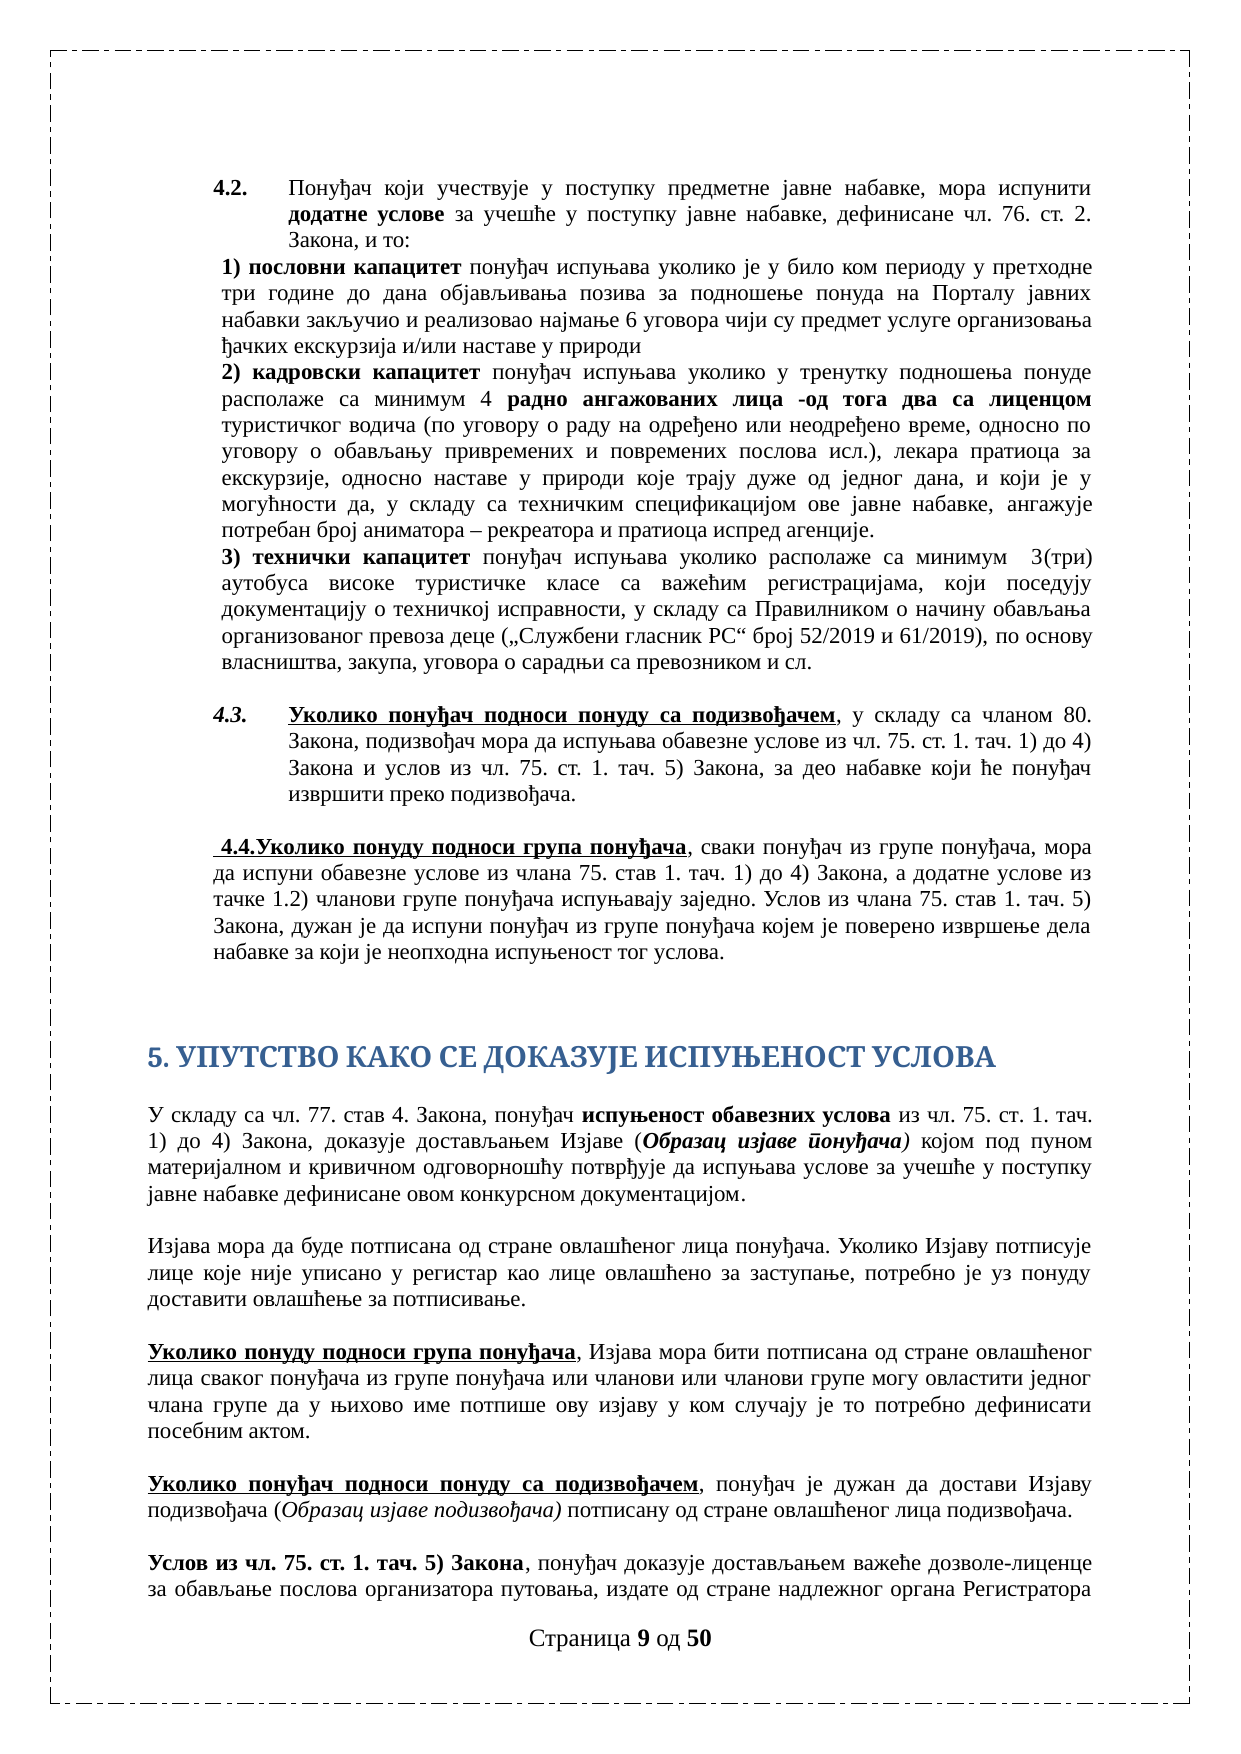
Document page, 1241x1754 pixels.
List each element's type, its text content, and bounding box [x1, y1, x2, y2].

list Уколико понуђач подноси понуду са подизвођачем, у складу са чланом 80. Закона, подизвођач мора да испуњава обавезне услове из чл. 75. ст. 1. тач. 1) до 4) Закона и услов из чл. 75. ст. 1. тач. 5) Закона, за део набавке који ће понуђач извршити преко подизвођача. [213, 701, 1093, 806]
list 4.4.Уколико понуду подноси група понуђача, сваки понуђач из групе понуђача, мора да испуни обавезне услове из члана 75. став 1. тач. 1) до 4) Закона, а додатне услове из тачке 1.2) чланови групе понуђача испуњавају заједно. Услов из члана 75. став 1. тач. 5) Закона, дужан је да испуни понуђач из групе понуђача којем је поверено извршење дела набавке за који је неопходна испуњеност тог услова. [213, 833, 1093, 964]
text 2) кадровски капацитет понуђач испуњава уколико у тренутку подношења понуде располаже са минимум 4 радно ангажованих лица -од тога два са лиценцом туристичког водича (по уговору о раду на одређено или неодређено време, односно по уговору о обављању привремених и повремених послова исл.), лекара пратиоца за екскурзије, односно наставе у природи које трају дуже од једног дана, и који је у могућности да, у складу са техничким спецификацијом ове јавне набавке, ангажује потребан број аниматора – рекреатора и пратиоца испред агенције. [221, 358, 1093, 543]
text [147, 1549, 1093, 1601]
text 1) пословни капацитет понуђач испуњава уколико је у било ком периоду у претходне три године до дана објављивања позива за подношење понуда на Порталу јавних набавки закључио и реализовао најмање 6 уговора чији су предмет услуге организовања ђачких екскурзија и/или наставе у природи [221, 253, 1093, 358]
text У складу са чл. 77. став 4. Закона, понуђач испуњеност обавезних услова из чл. 75. ст. 1. тач. 1) до 4) Закона, доказује достављањем Изјаве (Образац изјаве понуђача) којом под пуном материјалном и кривичном одговорношћу потврђује да испуњава услове за учешће у поступку јавне набавке дефинисане овом конкурсном документацијом. [147, 1101, 1093, 1206]
text 3) технички капацитет понуђач испуњава уколико располаже са минимум 3(три) аутобуса високе туристичке класе са важећим регистрацијама, који поседују документацију о техничкој исправности, у складу са Правилником о начину обављања организованог превоза деце („Службени гласник РС“ број 52/2019 и 61/2019), по основу власништва, закупа, уговора о сарадњи са превозником и сл. [221, 543, 1093, 674]
text Изјава мора да буде потписана од стране овлашћеног лица понуђача. Уколико Изјаву потписује лице које није уписано у регистар као лице овлашћено за заступање, потребно је уз понуду доставити овлашћење за потписивање. [147, 1232, 1093, 1312]
text Уколико понуду подноси група понуђача, Изјава мора бити потписана од стране овлашћеног лица сваког понуђача из групе понуђача или чланови или чланови групе могу овластити једног члана групе да у њихово име потпише ову изјаву у ком случају је то потребно дефинисати посебним актом. [147, 1338, 1093, 1443]
subtitle 5. УПУТСТВО КАКО СЕ ДОКАЗУЈЕ ИСПУЊЕНОСТ УСЛОВА [147, 1041, 1093, 1074]
text Уколико понуђач подноси понуду са подизвођачем, понуђач је дужан да достави Изјаву подизвођача (Образац изјаве подизвођача) потписану од стране овлашћеног лица подизвођача. [147, 1470, 1093, 1522]
list Понуђач који учествује у поступку предметне јавне набавке, мора испунити додатне услове за учешће у поступку јавне набавке, дефинисане чл. 76. ст. 2. Закона, и то: [213, 174, 1093, 253]
